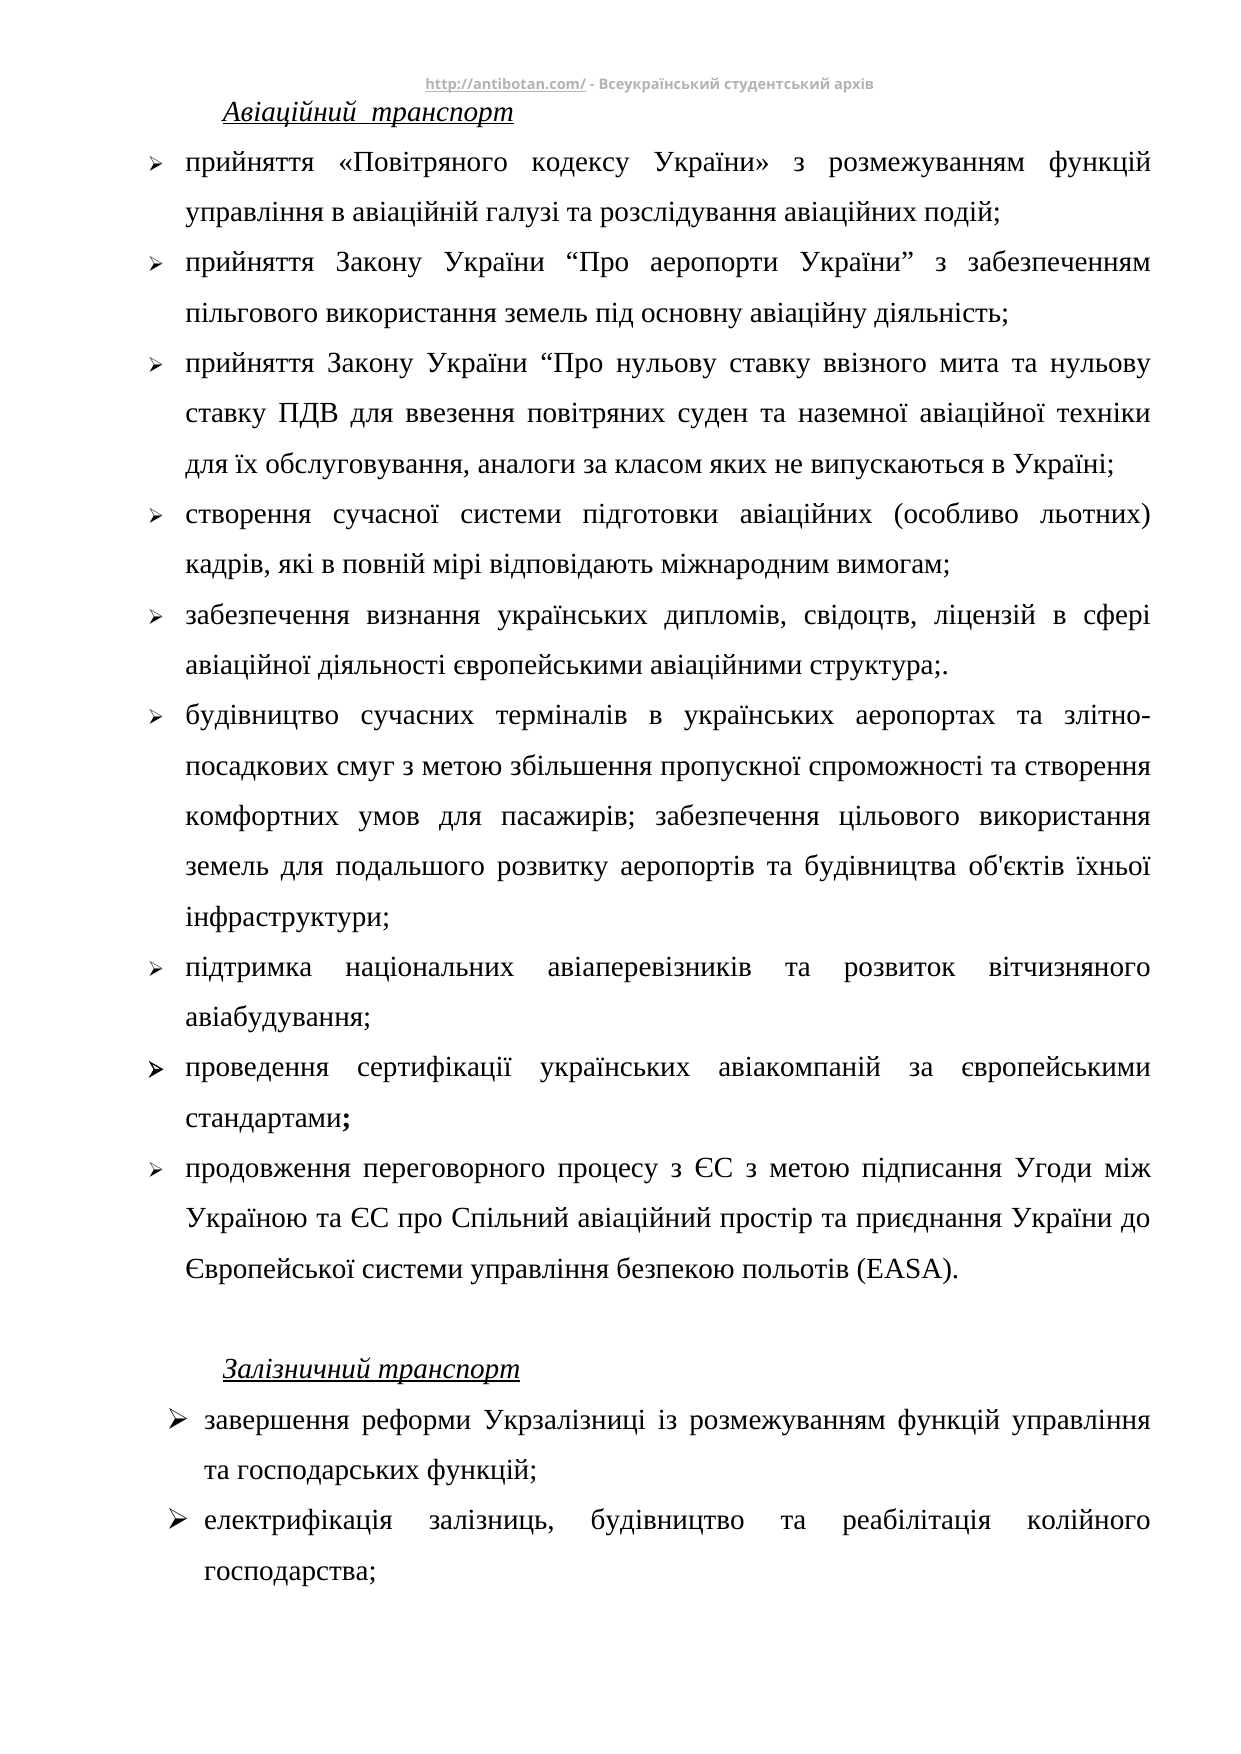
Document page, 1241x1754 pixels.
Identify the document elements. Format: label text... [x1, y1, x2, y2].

list продовження переговорного процесу з ЄС з метою підписання Угоди між Україною та ЄС про Спільний авіаційний простір та приєднання України до Європейської системи управління безпекою польотів (EASA). [148, 1150, 1152, 1284]
text Авіаційний транспорт [148, 94, 1152, 127]
list підтримка національних авіаперевізників та розвиток вітчизняного авіабудування; [148, 949, 1152, 1033]
list завершення реформи Укрзалізниці із розмежуванням функцій управління та господарських функцій; [166, 1402, 1152, 1486]
list прийняття «Повітряного кодексу України» з розмежуванням функцій управління в авіаційній галузі та розслідування авіаційних подій; [148, 144, 1152, 228]
list прийняття Закону України “Про нульову ставку ввізного мита та нульову ставку ПДВ для ввезення повітряних суден та наземної авіаційної техніки для їх обслуговування, аналоги за класом яких не випускаються в Україні; [148, 345, 1152, 479]
list будівництво сучасних терміналів в українських аеропортах та злітно-посадкових смуг з метою збільшення пропускної спроможності та створення комфортних умов для пасажирів; забезпечення цільового використання земель для подальшого розвитку аеропортів та будівництва об'єктів їхньої інфраструктури; [148, 697, 1152, 932]
text Залізничний транспорт [148, 1351, 1152, 1385]
list електрифікація залізниць, будівництво та реабілітація колійного господарства; [166, 1502, 1152, 1586]
list прийняття Закону України “Про аеропорти України” з забезпеченням пільгового використання земель під основну авіаційну діяльність; [148, 244, 1152, 328]
list проведення сертифікації українських авіакомпаній за європейськими стандартами; [148, 1049, 1152, 1133]
list забезпечення визнання українських дипломів, свідоцтв, ліцензій в сфері авіаційної діяльності європейськими авіаційними структура;. [148, 597, 1152, 681]
list створення сучасної системи підготовки авіаційних (особливо льотних) кадрів, які в повній мірі відповідають міжнародним вимогам; [148, 496, 1152, 580]
